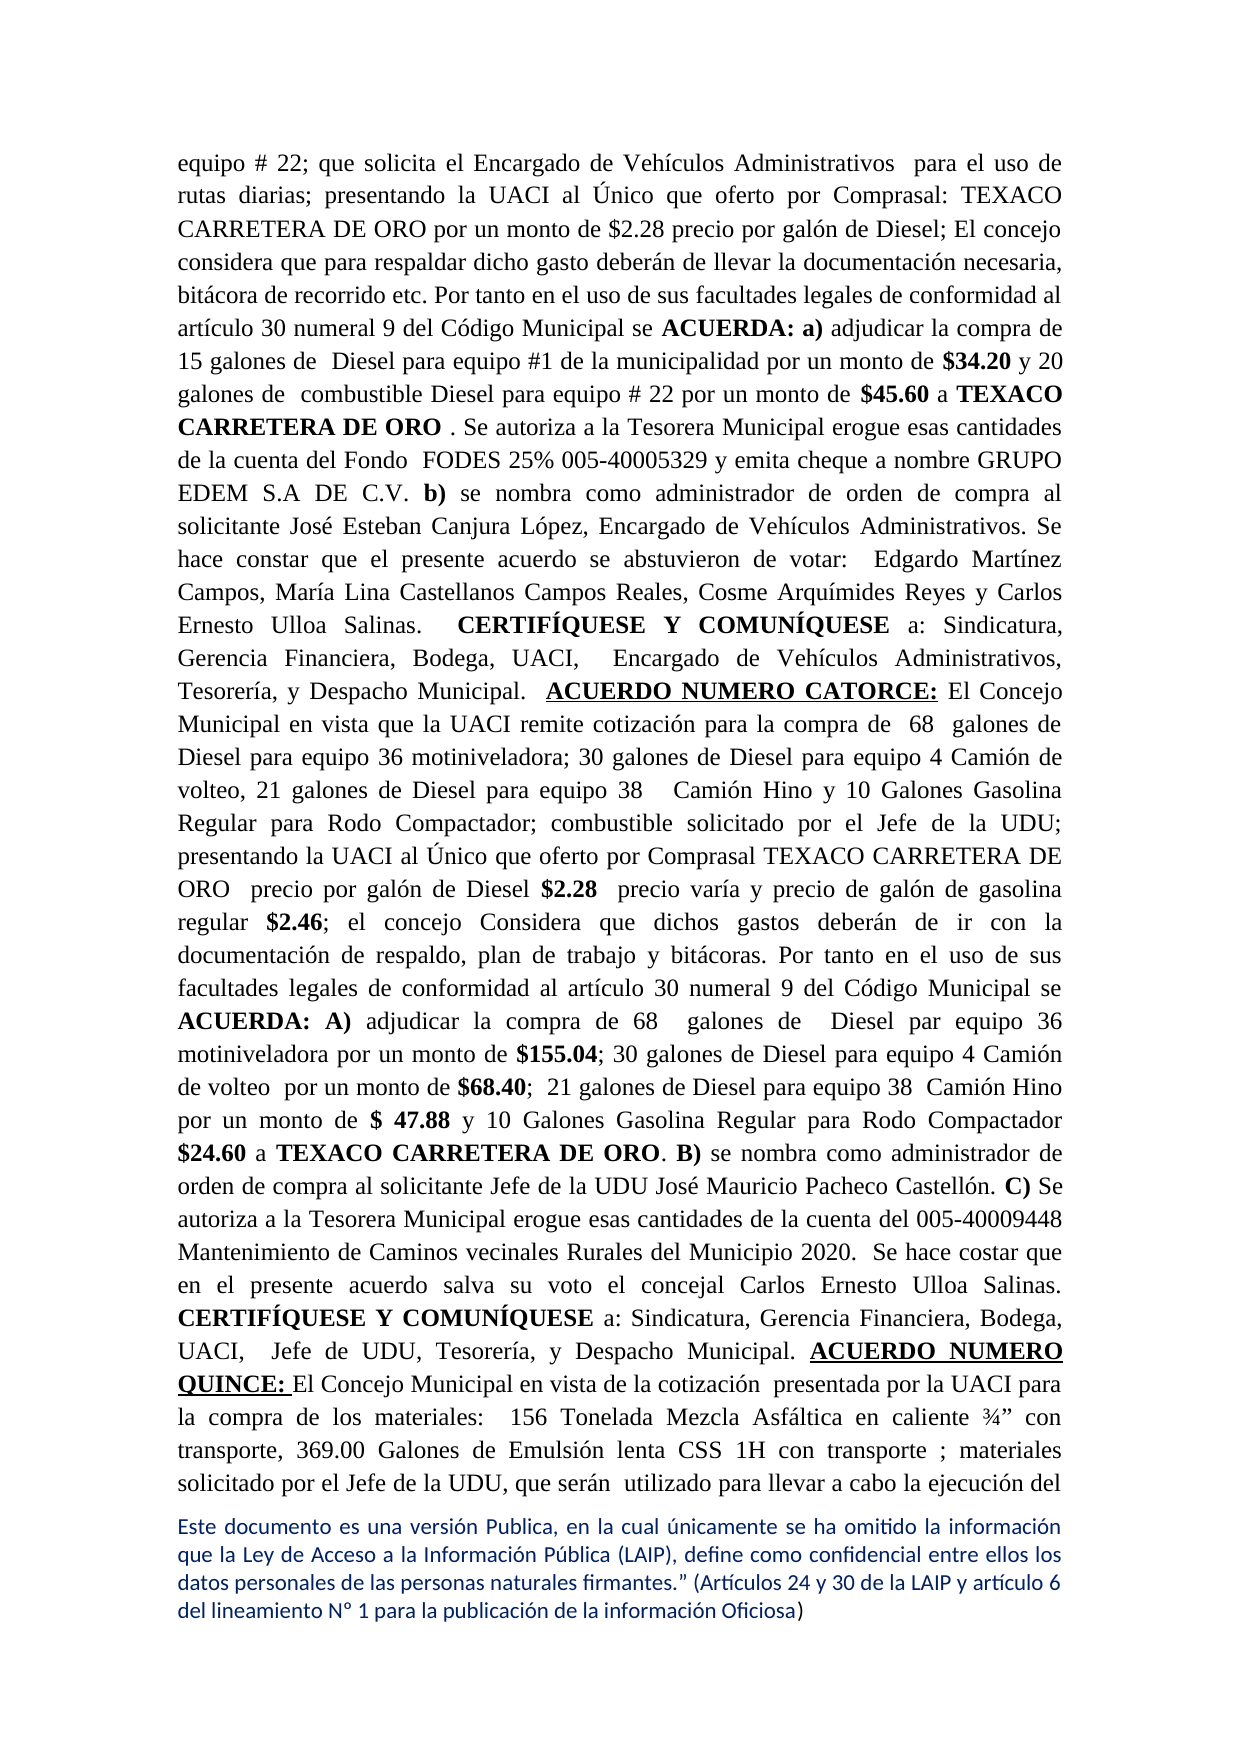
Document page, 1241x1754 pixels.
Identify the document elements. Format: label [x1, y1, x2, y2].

text [177, 148, 1063, 1497]
